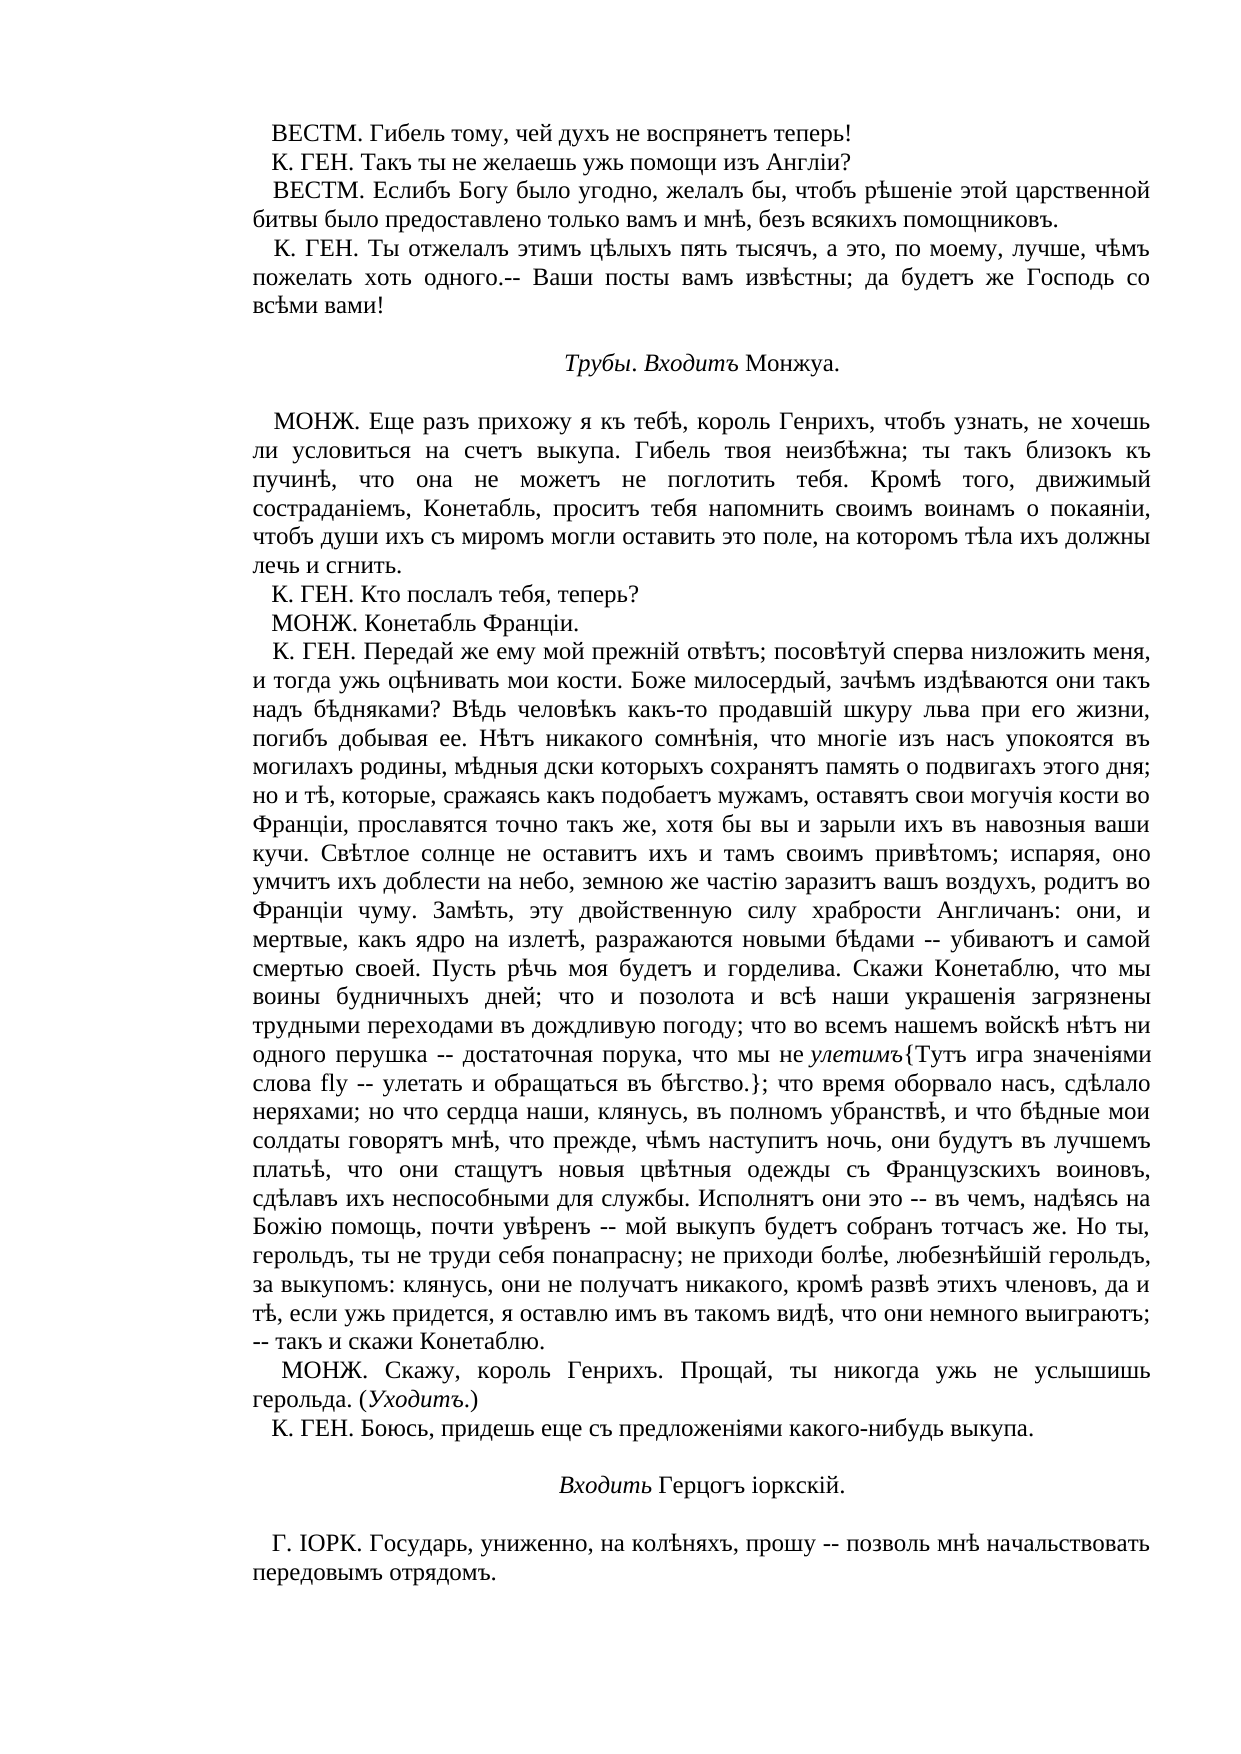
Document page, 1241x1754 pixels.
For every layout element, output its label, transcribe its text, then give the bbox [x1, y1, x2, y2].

text К. ГЕН. Кто послалъ тебя, теперь? [252, 579, 1152, 608]
text К. ГЕН. Передай же ему мой прежній отвѣтъ; посовѣтуй сперва низложить меня, и тогда ужь оцѣнивать мои кости. Боже милосердый, зачѣмъ издѣваются они такъ надъ бѣдняками? Вѣдь человѣкъ какъ-то продавшій шкуру льва при его жизни, погибъ добывая ее. Нѣтъ никакого сомнѣнія, что многіе изъ насъ упокоятся въ могилахъ родины, мѣдныя дски которыхъ сохранятъ память о подвигахъ этого дня; но и тѣ, которые, сражаясь какъ подобаетъ мужамъ, оставятъ свои могучія кости во Франціи, прославятся точно такъ же, хотя бы вы и зарыли ихъ въ навозныя ваши кучи. Свѣтлое солнце не оставитъ ихъ и тамъ своимъ привѣтомъ; испаряя, оно умчитъ ихъ доблести на небо, земною же частію заразитъ вашъ воздухъ, родитъ во Франціи чуму. Замѣть, эту двойственную силу храбрости Англичанъ: они, и мертвые, какъ ядро на излетѣ, разражаются новыми бѣдами -- убиваютъ и самой смертью своей. Пусть рѣчь моя будетъ и горделива. Скажи Конетаблю, что мы воины будничныхъ дней; что и позолота и всѣ наши украшенія загрязнены трудными переходами въ дождливую погоду; что во всемъ нашемъ войскѣ нѣтъ ни одного перушка -- достаточная порука, что мы не улетимъ{Тутъ игра значеніями слова fly -- улетать и обращаться въ бѣгство.}; что время оборвало насъ, сдѣлало неряхами; но что сердца наши, клянусь, въ полномъ убранствѣ, и что бѣдные мои солдаты говорятъ мнѣ, что прежде, чѣмъ наступитъ ночь, они будутъ въ лучшемъ платьѣ, что они стащутъ новыя цвѣтныя одежды съ Французскихъ воиновъ, сдѣлавъ ихъ неспособными для службы. Исполнятъ они это -- въ чемъ, надѣясь на Божію помощь, почти увѣренъ -- мой выкупъ будетъ собранъ тотчасъ же. Но ты, герольдъ, ты не труди себя понапрасну; не приходи болѣе, любезнѣйшій герольдъ, за выкупомъ: клянусь, они не получатъ никакого, кромѣ развѣ этихъ членовъ, да и тѣ, если ужь придется, я оставлю имъ въ такомъ видѣ, что они немного выиграютъ; -- такъ и скажи Конетаблю. [252, 636, 1152, 1355]
text ВЕСТМ. Гибель тому, чей духъ не воспрянетъ теперь! [252, 118, 1152, 147]
text К. ГЕН. Такъ ты не желаешь ужь помощи изъ Англіи? [252, 147, 1152, 176]
text ВЕСТМ. Еслибъ Богу было угодно, желалъ бы, чтобъ рѣшеніе этой царственной битвы было предоставлено только вамъ и мнѣ, безъ всякихъ помощниковъ. [252, 176, 1152, 233]
text МОНЖ. Конетабль Франціи. [252, 608, 1152, 636]
text Г. ІОРК. Государь, униженно, на колѣняхъ, прошу -- позволь мнѣ начальствовать передовымъ отрядомъ. [252, 1528, 1152, 1586]
text МОНЖ. Скажу, король Генрихъ. Прощай, ты никогда ужь не услышишь герольда. (Уходитъ.) [252, 1355, 1152, 1413]
text К. ГЕН. Боюсь, придешь еще съ предложеніями какого-нибудь выкупа. [252, 1413, 1152, 1441]
text К. ГЕН. Ты отжелалъ этимъ цѣлыхъ пять тысячъ, а это, по моему, лучше, чѣмъ пожелать хоть одного.-- Ваши посты вамъ извѣстны; да будетъ же Господь со всѣми вами! [252, 233, 1152, 319]
text Трубы. Входитъ Монжуа. [252, 348, 1152, 377]
text МОНЖ. Еще разъ прихожу я къ тебѣ, король Генрихъ, чтобъ узнать, не хочешь ли условиться на счетъ выкупа. Гибель твоя неизбѣжна; ты такъ близокъ къ пучинѣ, что она не можетъ не поглотить тебя. Кромѣ того, движимый состраданіемъ, Конетабль, проситъ тебя напомнить своимъ воинамъ о покаяніи, чтобъ души ихъ съ миромъ могли оставить это поле, на которомъ тѣла ихъ должны лечь и сгнить. [252, 406, 1152, 579]
text Входить Герцогъ іоркскій. [252, 1471, 1152, 1499]
